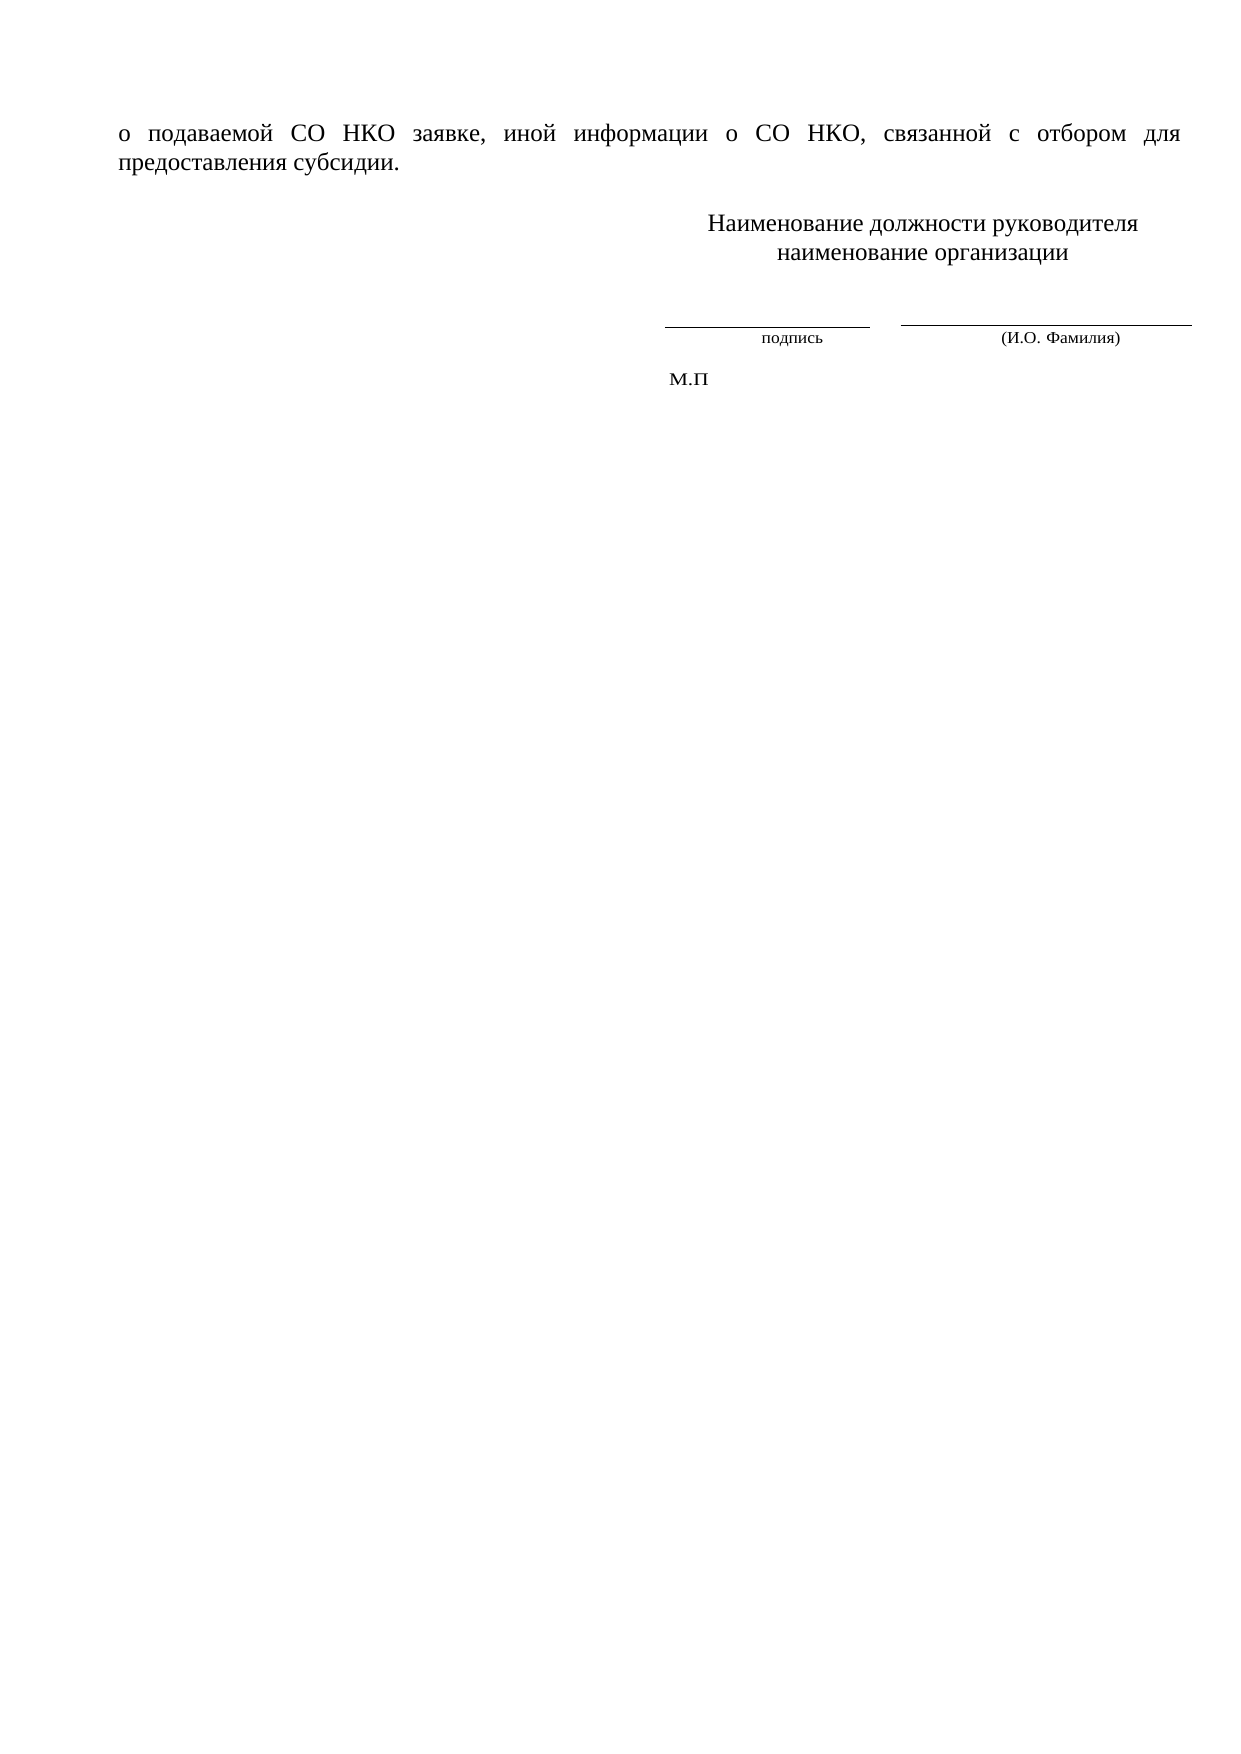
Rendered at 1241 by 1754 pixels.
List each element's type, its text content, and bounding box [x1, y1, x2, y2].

text подпись (И.О. Фамилия) [761, 319, 1181, 347]
text Наименование должности руководителя наименование организации [664, 208, 1181, 266]
text М.П [306, 369, 1071, 389]
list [118, 118, 1182, 176]
